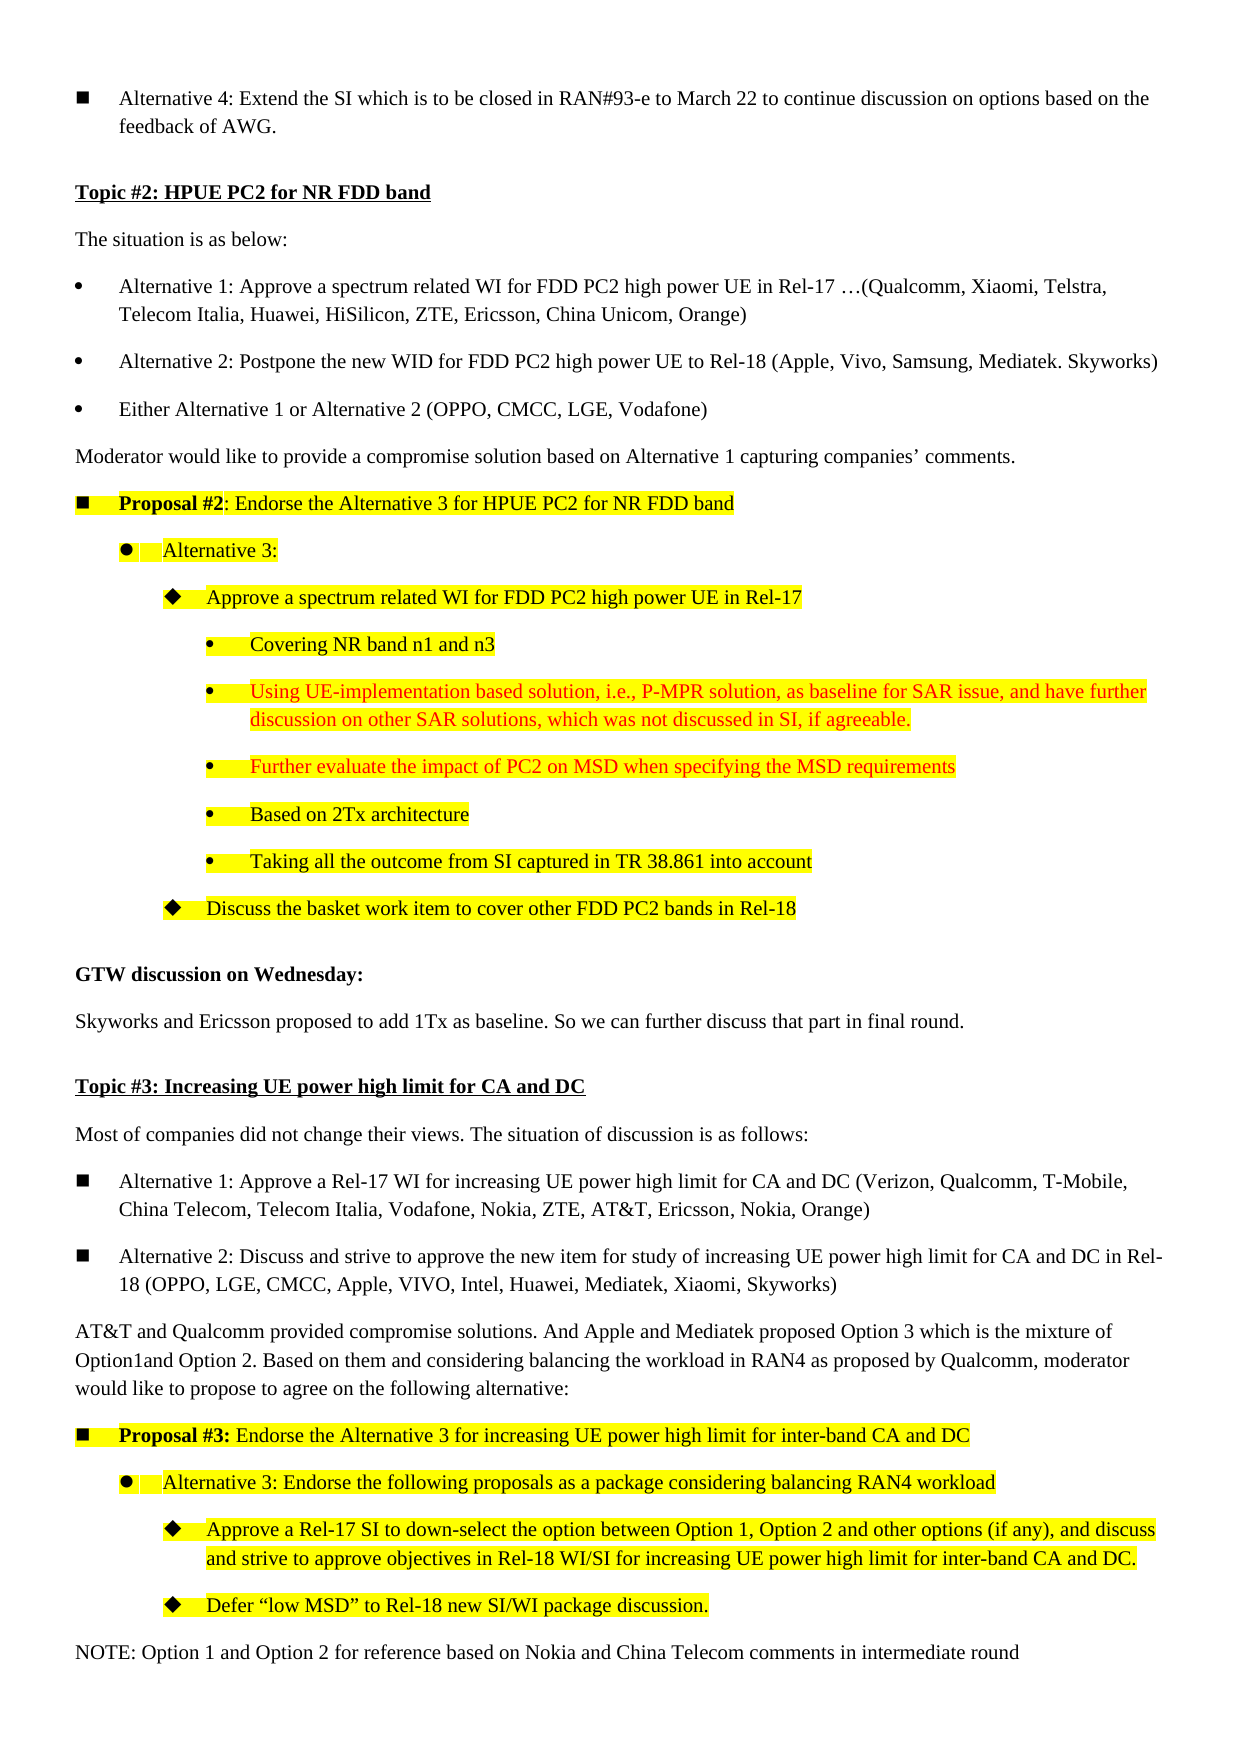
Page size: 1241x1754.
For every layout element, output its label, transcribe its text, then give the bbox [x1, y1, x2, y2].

text Most of companies did not change their views. The situation of discussion is as follows: [75, 1119, 1165, 1148]
list Proposal #3: Endorse the Alternative 3 for increasing UE power high limit for inter-band CA and DC [75, 1421, 1165, 1449]
list Taking all the outcome from SI captured in TR 38.861 into account [206, 847, 1165, 875]
text Topic #2: HPUE PC2 for NR FDD band [75, 178, 1165, 206]
text The situation is as below: [75, 225, 1165, 253]
list Proposal #2: Endorse the Alternative 3 for HPUE PC2 for NR FDD band [75, 489, 1165, 517]
text AT&T and Qualcomm provided compromise solutions. And Apple and Mediatek proposed Option 3 which is the mixture of Option1and Option 2. Based on them and considering balancing the workload in RAN4 as proposed by Qualcomm, moderator would like to propose to agree on the following alternative: [75, 1317, 1165, 1402]
text GTW discussion on Wednesday: [75, 959, 1165, 988]
list Alternative 3: [119, 536, 1165, 564]
text Skyworks and Ericsson proposed to add 1Tx as baseline. So we can further discuss that part in final round. [75, 1007, 1165, 1035]
list Either Alternative 1 or Alternative 2 (OPPO, CMCC, LGE, Vodafone) [75, 394, 1165, 423]
list Alternative 1: Approve a Rel-17 WI for increasing UE power high limit for CA and DC (Verizon, Qualcomm, T-Mobile, China Telecom, Telecom Italia, Vodafone, Nokia, ZTE, AT&T, Ericsson, Nokia, Orange) [75, 1167, 1165, 1223]
list Alternative 1: Approve a spectrum related WI for FDD PC2 high power UE in Rel-17 …(Qualcomm, Xiaomi, Telstra, Telecom Italia, Huawei, HiSilicon, ZTE, Ericsson, China Unicom, Orange) [75, 272, 1165, 329]
list Using UE-implementation based solution, i.e., P-MPR solution, as baseline for SAR issue, and have further discussion on other SAR solutions, which was not discussed in SI, if agreeable. [206, 677, 1165, 734]
list Discuss the basket work item to cover other FDD PC2 bands in Rel-18 [162, 894, 1165, 922]
list Alternative 3: Endorse the following proposals as a package considering balancing RAN4 workload [119, 1468, 1165, 1497]
list Alternative 2: Postpone the new WID for FDD PC2 high power UE to Rel-18 (Apple, Vivo, Samsung, Mediatek. Skyworks) [75, 347, 1165, 376]
list Based on 2Tx architecture [206, 799, 1165, 828]
list Covering NR band n1 and n3 [206, 630, 1165, 658]
text Moderator would like to provide a compromise solution based on Alternative 1 capturing companies’ comments. [75, 442, 1165, 470]
list Alternative 2: Discuss and strive to approve the new item for study of increasing UE power high limit for CA and DC in Rel-18 (OPPO, LGE, CMCC, Apple, VIVO, Intel, Huawei, Mediatek, Xiaomi, Skyworks) [75, 1242, 1165, 1299]
list Approve a spectrum related WI for FDD PC2 high power UE in Rel-17 [162, 583, 1165, 611]
list Further evaluate the impact of PC2 on MSD when specifying the MSD requirements [206, 752, 1165, 781]
text NOTE: Option 1 and Option 2 for reference based on Nokia and China Telecom comments in intermediate round [75, 1638, 1165, 1666]
list Alternative 4: Extend the SI which is to be closed in RAN#93-e to March 22 to continue discussion on options based on the feedback of AWG. [75, 84, 1165, 140]
text Topic #3: Increasing UE power high limit for CA and DC [75, 1072, 1165, 1101]
list Approve a Rel-17 SI to down-select the option between Option 1, Option 2 and other options (if any), and discuss and strive to approve objectives in Rel-18 WI/SI for increasing UE power high limit for inter-band CA and DC. [162, 1515, 1165, 1572]
list Defer “low MSD” to Rel-18 new SI/WI package discussion. [162, 1591, 1165, 1619]
